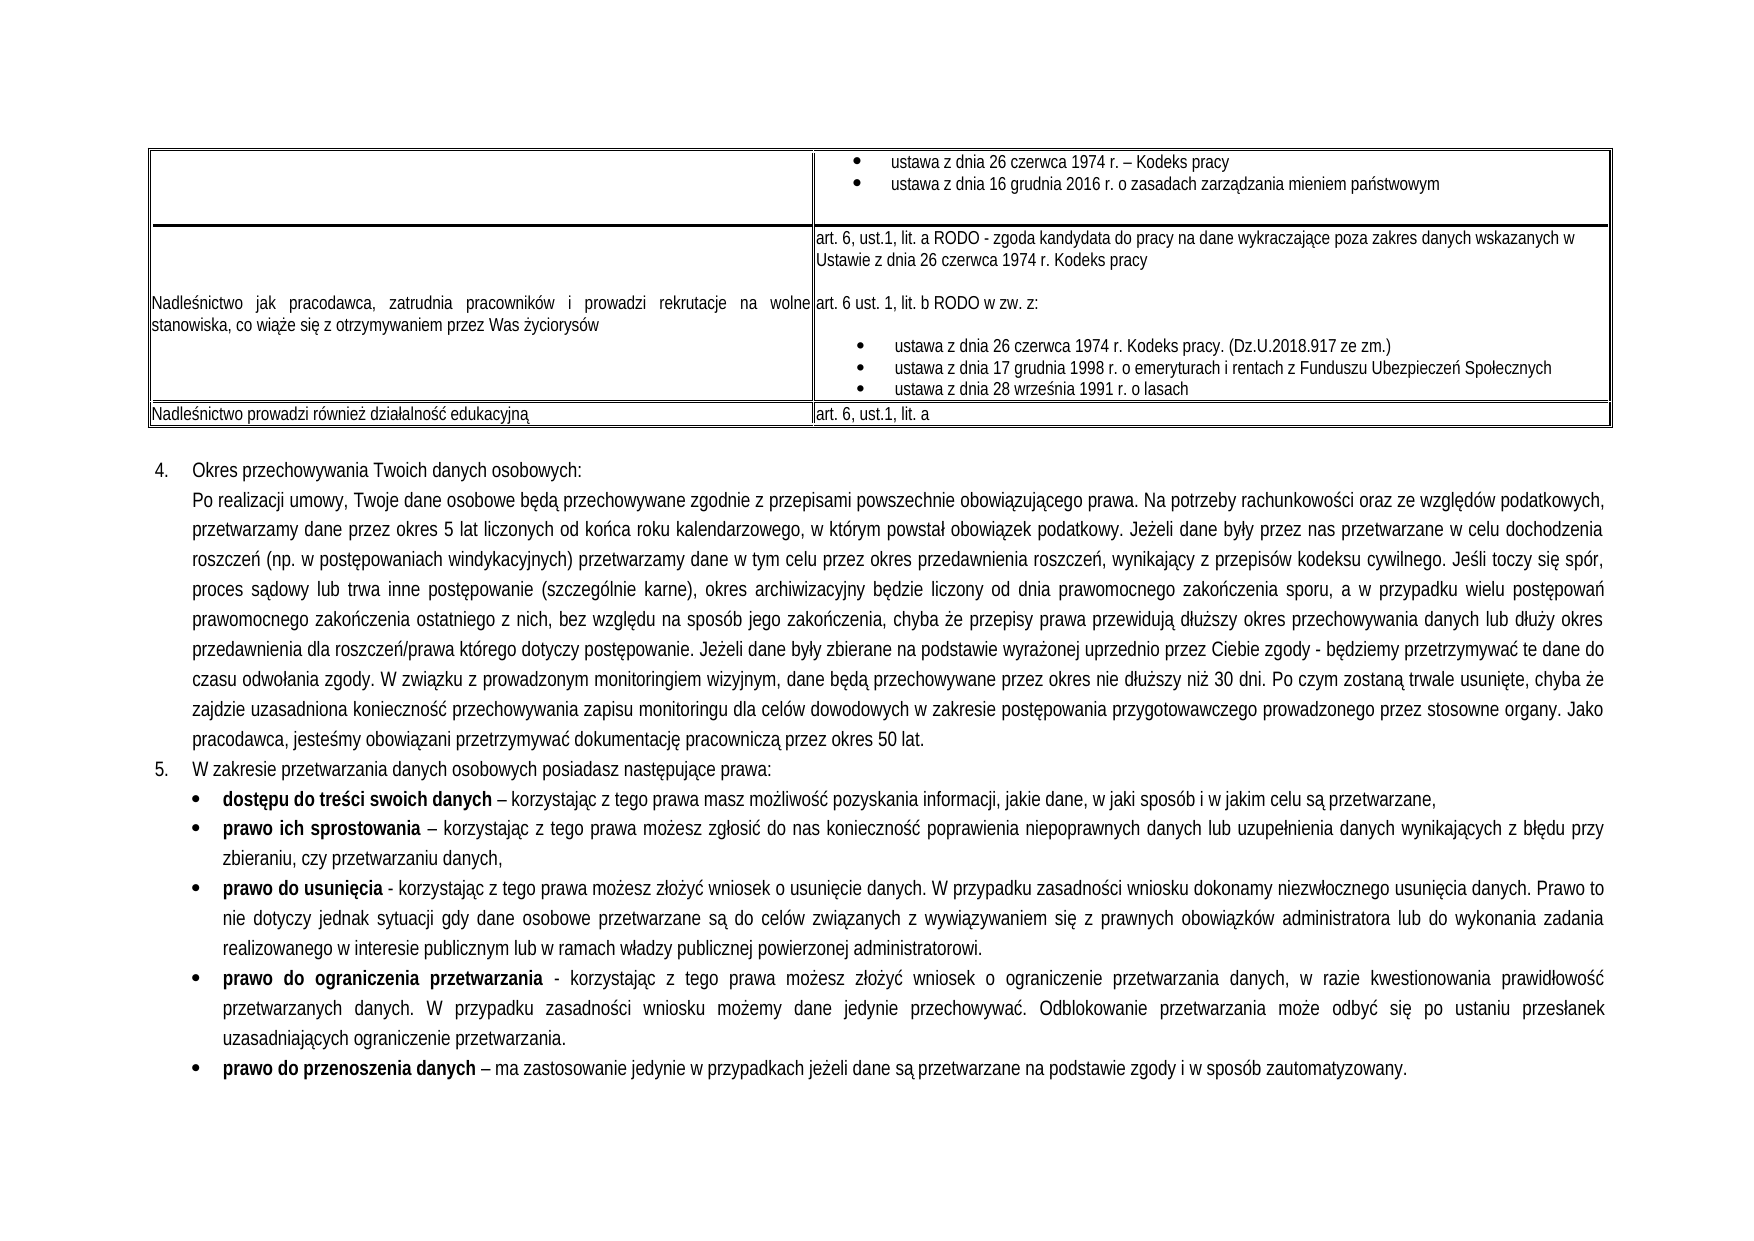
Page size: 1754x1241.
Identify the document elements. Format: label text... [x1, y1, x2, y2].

list prawo do usunięcia - korzystając z tego prawa możesz złożyć wniosek o usunięcie danych. W przypadku zasadności wniosku dokonamy niezwłocznego usunięcia danych. Prawo to nie dotyczy jednak sytuacji gdy dane osobowe przetwarzane są do celów związanych z wywiązywaniem się z prawnych obowiązków administratora lub do wykonania zadania realizowanego w interesie publicznym lub w ramach władzy publicznej powierzonej administratorowi. [192, 876, 1606, 960]
table_cell Nadleśnictwo prowadzi również działalność edukacyjną [149, 400, 813, 424]
table_cell art. 6, ust.1, lit. a RODO - zgoda kandydata do pracy na dane wykraczające poza zakres danych wskazanych w Ustawie z dnia 26 czerwca 1974 r. Kodeks pracy art. 6 ust. 1, lit. b RODO w zw. z: ustawa z dnia 26 czerwca 1974 r. Kodeks pracy. (Dz.U.2018.917 ze zm.) ustawa z dnia 17 grudnia 1998 r. o emeryturach i rentach z Funduszu Ubezpieczeń Społecznych ustawa z dnia 28 września 1991 r. o lasach [815, 224, 1609, 400]
list dostępu do treści swoich danych – korzystając z tego prawa masz możliwość pozyskania informacji, jakie dane, w jaki sposób i w jakim celu są przetwarzane, [192, 786, 1606, 810]
table_cell Nadleśnictwo jak pracodawca, zatrudnia pracowników i prowadzi rekrutacje na wolne stanowiska, co wiąże się z otrzymywaniem przez Was życiorysów [151, 224, 812, 400]
list W zakresie przetwarzania danych osobowych posiadasz następujące prawa: [154, 757, 1606, 781]
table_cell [151, 151, 813, 224]
list prawo do ograniczenia przetwarzania - korzystając z tego prawa możesz złożyć wniosek o ograniczenie przetwarzania danych, w razie kwestionowania prawidłowość przetwarzanych danych. W przypadku zasadności wniosku możemy dane jedynie przechowywać. Odblokowanie przetwarzania może odbyć się po ustaniu przesłanek uzasadniających ograniczenie przetwarzania. [192, 966, 1606, 1049]
list Okres przechowywania Twoich danych osobowych: [154, 458, 1606, 482]
list prawo do przenoszenia danych – ma zastosowanie jedynie w przypadkach jeżeli dane są przetwarzane na podstawie zgody i w sposób zautomatyzowany. [192, 1056, 1606, 1079]
list prawo ich sprostowania – korzystając z tego prawa możesz zgłosić do nas konieczność poprawienia niepoprawnych danych lub uzupełnienia danych wynikających z błędu przy zbieraniu, czy przetwarzaniu danych, [192, 816, 1606, 870]
table_cell art. 6, ust.1, lit. a [814, 400, 1611, 424]
text Po realizacji umowy, Twoje dane osobowe będą przechowywane zgodnie z przepisami powszechnie obowiązującego prawa. Na potrzeby rachunkowości oraz ze względów podatkowych, przetwarzamy dane przez okres 5 lat liczonych od końca roku kalendarzowego, w którym powstał obowiązek podatkowy. Jeżeli dane były przez nas przetwarzane w celu dochodzenia roszczeń (np. w postępowaniach windykacyjnych) przetwarzamy dane w tym celu przez okres przedawnienia roszczeń, wynikający z przepisów kodeksu cywilnego. Jeśli toczy się spór, proces sądowy lub trwa inne postępowanie (szczególnie karne), okres archiwizacyjny będzie liczony od dnia prawomocnego zakończenia sporu, a w przypadku wielu postępowań prawomocnego zakończenia ostatniego z nich, bez względu na sposób jego zakończenia, chyba że przepisy prawa przewidują dłuższy okres przechowywania danych lub dłuży okres przedawnienia dla roszczeń/prawa którego dotyczy postępowanie. Jeżeli dane były zbierane na podstawie wyrażonej uprzednio przez Ciebie zgody - będziemy przetrzymywać te dane do czasu odwołania zgody. W związku z prowadzonym monitoringiem wizyjnym, dane będą przechowywane przez okres nie dłuższy niż 30 dni. Po czym zostaną trwale usunięte, chyba że zajdzie uzasadniona konieczność przechowywania zapisu monitoringu dla celów dowodowych w zakresie postępowania przygotowawczego prowadzonego przez stosowne organy. Jako pracodawca, jesteśmy obowiązani przetrzymywać dokumentację pracowniczą przez okres 50 lat. [192, 487, 1606, 751]
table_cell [814, 151, 1609, 224]
